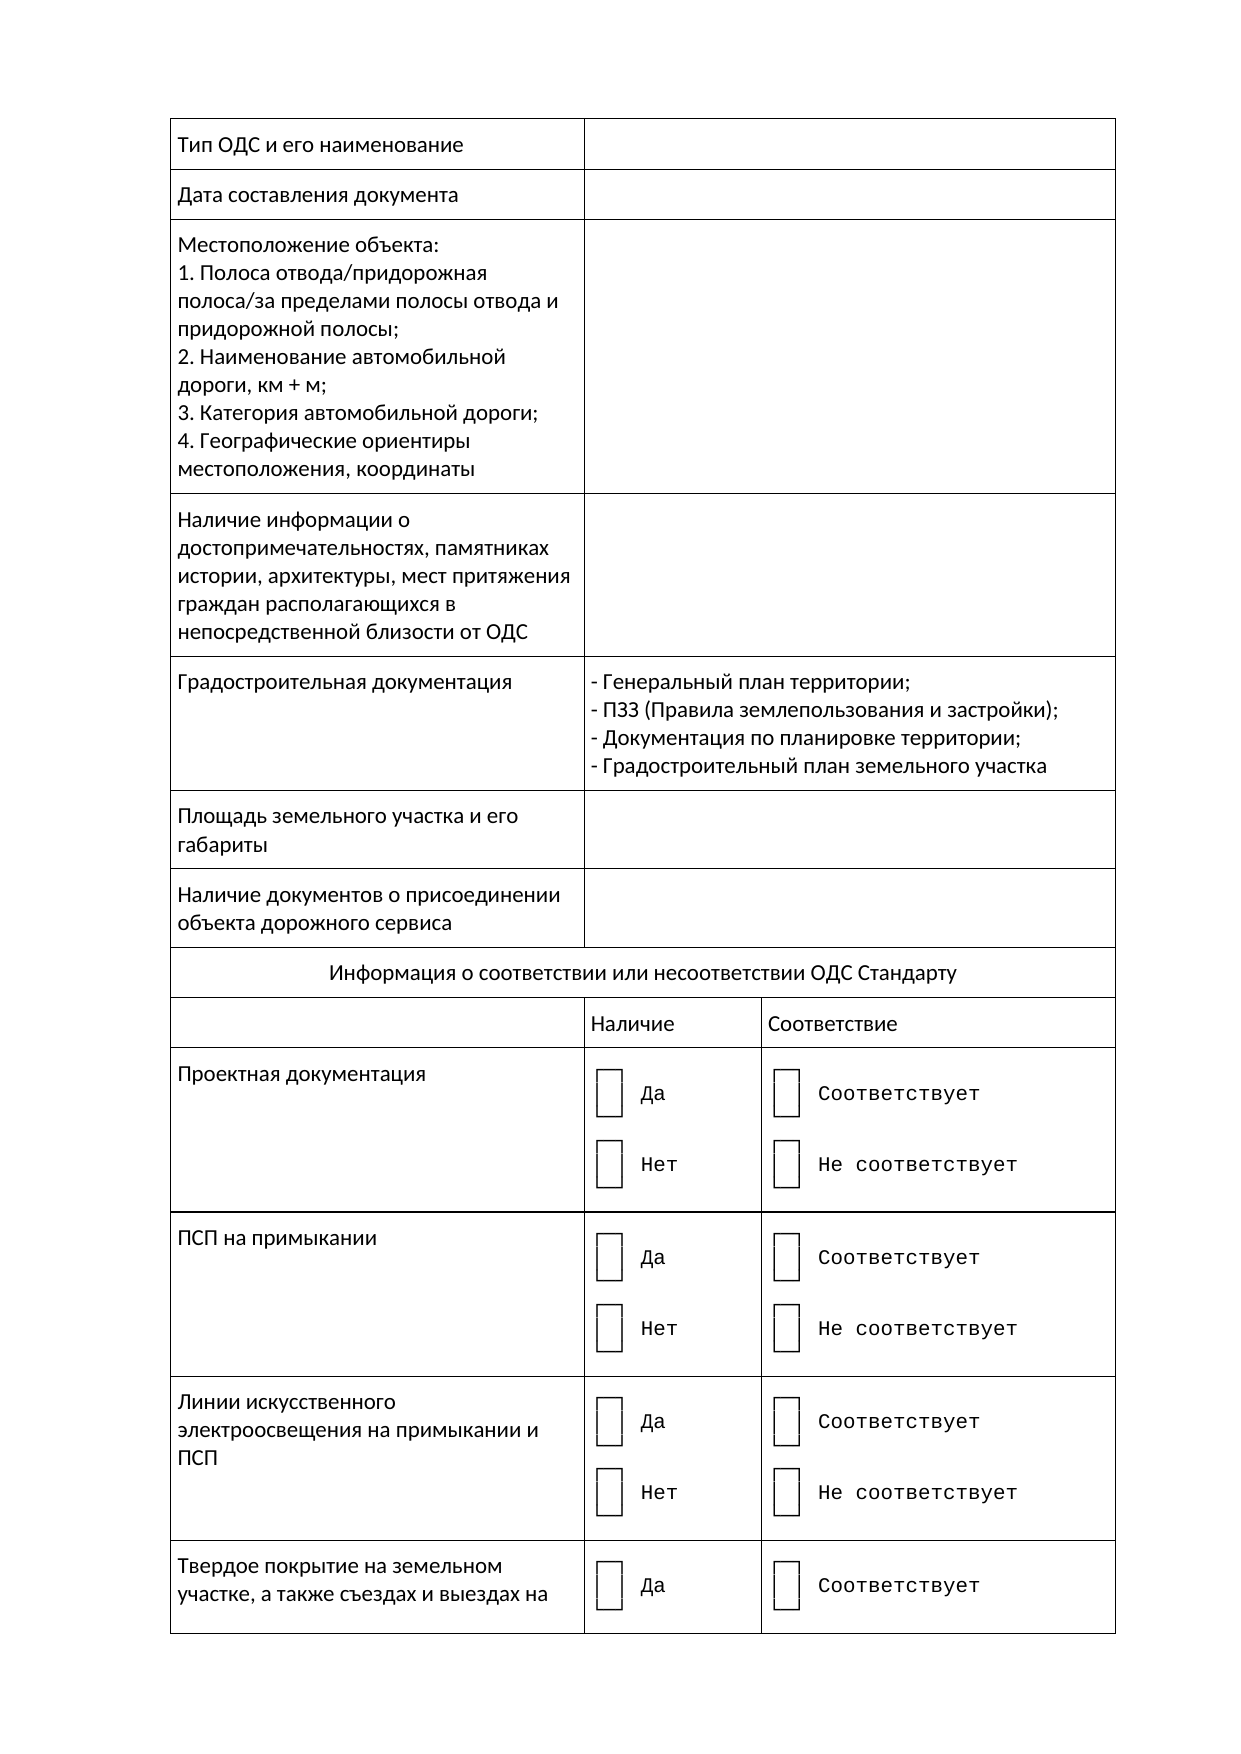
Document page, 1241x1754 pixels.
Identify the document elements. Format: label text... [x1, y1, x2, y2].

table_cell Проектная документация [171, 1048, 584, 1211]
table_cell Тип ОДС и его наименование [171, 119, 584, 168]
table_cell Дата составления документа [171, 170, 584, 219]
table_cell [585, 1541, 761, 1633]
table_cell ┌─┐ │ │ Да └─┘ ┌─┐ │ │ Нет └─┘ [585, 1377, 761, 1540]
table_cell [171, 998, 584, 1047]
table_cell Линии искусственного электроосвещения на примыкании и ПСП [171, 1377, 584, 1540]
table_cell [585, 119, 1115, 168]
table_cell ┌─┐ │ │ Соответствует └─┘ ┌─┐ │ │ Не соответствует └─┘ [762, 1048, 1115, 1211]
table_cell [585, 220, 1115, 493]
table_cell Наличие информации о достопримечательностях, памятниках истории, архитектуры, мест притяжения граждан располагающихся в непосредственной близости от ОДС [171, 494, 584, 656]
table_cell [171, 1541, 584, 1633]
table_cell ┌─┐ │ │ Соответствует └─┘ ┌─┐ │ │ Не соответствует └─┘ [762, 1213, 1115, 1376]
table_cell [585, 494, 1115, 656]
table_cell [585, 791, 1115, 868]
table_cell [762, 1541, 1115, 1633]
table_cell [585, 170, 1115, 219]
table_cell Соответствие [762, 998, 1115, 1047]
table_cell ┌─┐ │ │ Да └─┘ ┌─┐ │ │ Нет └─┘ [585, 1213, 761, 1376]
table_cell Площадь земельного участка и его габариты [171, 791, 584, 868]
table_cell Информация о соответствии или несоответствии ОДС Стандарту [171, 948, 1115, 997]
table_cell Местоположение объекта: 1. Полоса отвода/придорожная полоса/за пределами полосы отвода и придорожной полосы; 2. Наименование автомобильной дороги, км + м; 3. Категория автомобильной дороги; 4. Географические ориентиры местоположения, координаты [171, 220, 584, 493]
table_cell Градостроительная документация [171, 657, 584, 790]
table_cell ПСП на примыкании [171, 1213, 584, 1376]
table_cell ┌─┐ │ │ Да └─┘ ┌─┐ │ │ Нет └─┘ [585, 1048, 761, 1211]
table_cell Наличие [585, 998, 761, 1047]
table_cell [585, 869, 1115, 947]
table_cell - Генеральный план территории; - ПЗЗ (Правила землепользования и застройки); - Документация по планировке территории; - Градостроительный план земельного участка [585, 657, 1115, 790]
table_cell ┌─┐ │ │ Соответствует └─┘ ┌─┐ │ │ Не соответствует └─┘ [762, 1377, 1115, 1540]
table_cell Наличие документов о присоединении объекта дорожного сервиса [171, 869, 584, 947]
